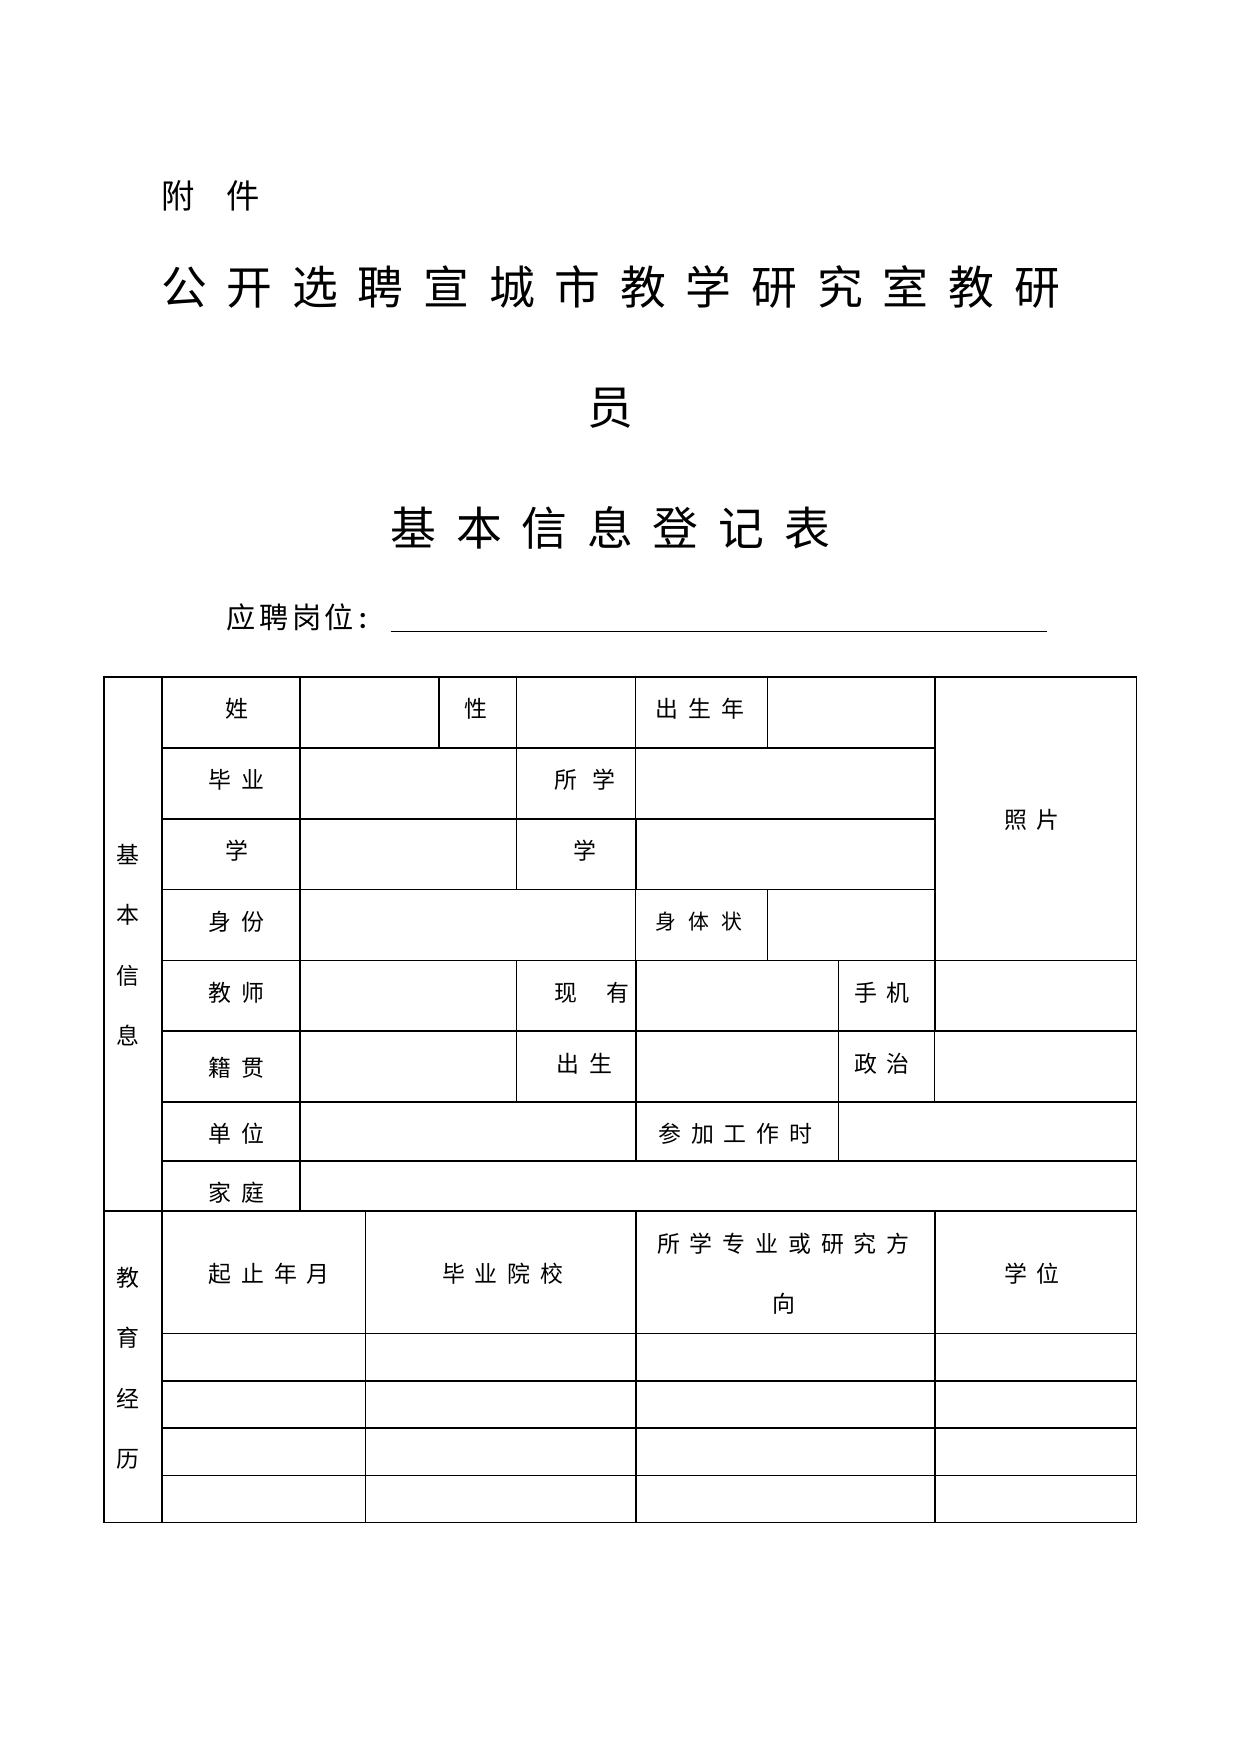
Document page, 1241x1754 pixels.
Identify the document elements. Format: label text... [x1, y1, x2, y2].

table_header 基 本 信 息 [105, 678, 161, 1210]
table_cell 单位职务 [163, 1103, 299, 1160]
table_cell 起止年月 [163, 1212, 365, 1333]
table_cell 家庭地址 [163, 1162, 299, 1210]
table_cell 所学专业 [517, 749, 635, 818]
table_cell 政治 面貌 [839, 1032, 934, 1101]
text 基本信息登记表 [161, 465, 1079, 586]
table_cell 学位 [936, 1212, 1136, 1333]
table_cell [637, 1429, 934, 1474]
table_cell 参加工作时间 [637, 1103, 838, 1160]
table_header 出生年月 [636, 678, 767, 747]
table_cell 现有职称 [517, 961, 635, 1030]
table_cell [637, 1382, 934, 1427]
table_cell 所学专业或研究方向 [637, 1212, 934, 1333]
table_cell 教 育 经 历 [105, 1212, 161, 1522]
table_cell [301, 820, 516, 889]
table_cell [163, 1382, 365, 1427]
table_cell [936, 1429, 1136, 1474]
table_header [768, 678, 934, 747]
table_cell [366, 1476, 635, 1522]
table_cell [936, 1382, 1136, 1427]
table_cell [163, 1429, 365, 1474]
table_cell [163, 1334, 365, 1380]
table_cell [637, 961, 838, 1030]
table_cell [936, 1476, 1136, 1522]
table_cell 毕业院校 [163, 749, 299, 818]
table_cell [936, 961, 1136, 1030]
table_header [517, 678, 635, 747]
table_cell 籍贯 [163, 1032, 299, 1101]
table_cell [839, 1103, 1136, 1160]
table_cell 手机号 [839, 961, 934, 1030]
table_cell 毕业院校 [366, 1212, 635, 1333]
table_cell 学 历 [163, 820, 299, 889]
table_cell [366, 1429, 635, 1474]
table_cell 出生地 [517, 1032, 635, 1101]
table_cell [637, 1476, 934, 1522]
table_cell [301, 749, 516, 818]
table_cell 身体状况 [636, 890, 767, 959]
table_cell [301, 1162, 1136, 1210]
table_cell [366, 1334, 635, 1380]
table_cell [768, 890, 934, 959]
table_cell [936, 1334, 1136, 1380]
table_cell [163, 1476, 365, 1522]
table_header [301, 678, 438, 747]
text 附件 [161, 164, 1079, 224]
table_cell [301, 1032, 516, 1101]
table_cell 教师资格证类型及编号 [163, 961, 299, 1030]
table_cell 身份证号码 [163, 890, 299, 959]
table_cell [637, 820, 934, 889]
table_header 照片 [936, 678, 1136, 959]
table_cell [301, 1103, 635, 1160]
table_cell [637, 1032, 838, 1101]
table_cell [935, 1032, 1136, 1101]
text 公开选聘宣城市教学研究室教研员 [161, 224, 1079, 465]
table_header 性别 [440, 678, 516, 747]
table_cell 学 位 [517, 820, 635, 889]
table_header 姓 名 [163, 678, 299, 747]
text 应聘岗位： [29, 586, 1079, 646]
table_cell [366, 1382, 635, 1427]
table_cell [637, 1334, 934, 1380]
table_cell [301, 890, 635, 959]
table_cell [301, 961, 516, 1030]
table_cell [636, 749, 934, 818]
